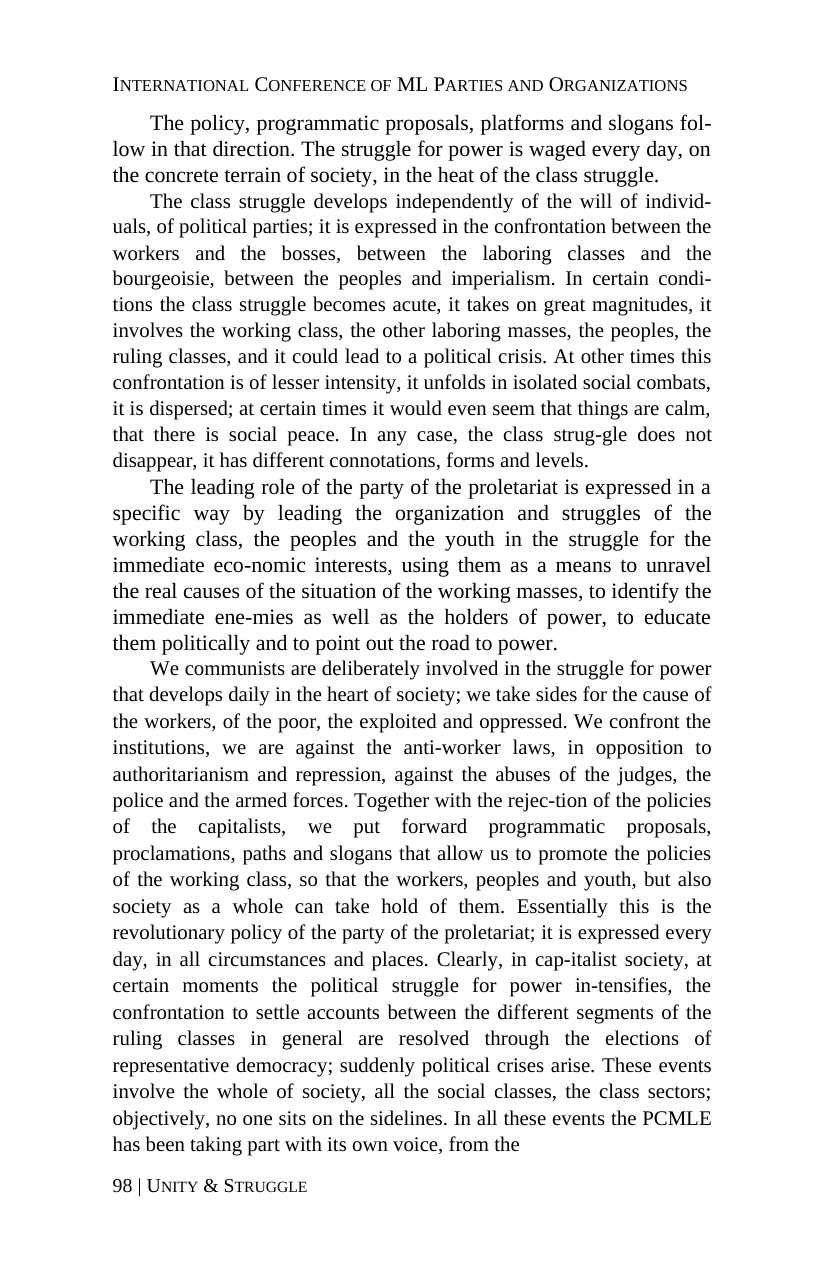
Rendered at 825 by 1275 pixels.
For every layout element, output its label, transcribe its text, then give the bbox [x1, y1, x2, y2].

text INTERNATIONAL CONFERENCE OF ML PARTIES AND ORGANIZATIONS [112, 72, 712, 96]
text The class struggle develops independently of the will of individ-uals, of political parties; it is expressed in the confrontation between the workers and the bosses, between the laboring classes and the bourgeoisie, between the peoples and imperialism. In certain condi-tions the class struggle becomes acute, it takes on great magnitudes, it involves the working class, the other laboring masses, the peoples, the ruling classes, and it could lead to a political crisis. At other times this confrontation is of lesser intensity, it unfolds in isolated social combats, it is dispersed; at certain times it would even seem that things are calm, that there is social peace. In any case, the class strug-gle does not disappear, it has different connotations, forms and levels. [112, 188, 712, 472]
text We communists are deliberately involved in the struggle for power that develops daily in the heart of society; we take sides for the cause of the workers, of the poor, the exploited and oppressed. We confront the institutions, we are against the anti-worker laws, in opposition to authoritarianism and repression, against the abuses of the judges, the police and the armed forces. Together with the rejec-tion of the policies of the capitalists, we put forward programmatic proposals, proclamations, paths and slogans that allow us to promote the policies of the working class, so that the workers, peoples and youth, but also society as a whole can take hold of them. Essentially this is the revolutionary policy of the party of the proletariat; it is expressed every day, in all circumstances and places. Clearly, in cap-italist society, at certain moments the political struggle for power in-tensifies, the confrontation to settle accounts between the different segments of the ruling classes in general are resolved through the elections of representative democracy; suddenly political crises arise. These events involve the whole of society, all the social classes, the class sectors; objectively, no one sits on the sidelines. In all these events the PCMLE has been taking part with its own voice, from the [112, 656, 712, 1156]
text The policy, programmatic proposals, platforms and slogans fol-low in that direction. The struggle for power is waged every day, on the concrete terrain of society, in the heat of the class struggle. [112, 110, 712, 187]
text The leading role of the party of the proletariat is expressed in a specific way by leading the organization and struggles of the working class, the peoples and the youth in the struggle for the immediate eco-nomic interests, using them as a means to unravel the real causes of the situation of the working masses, to identify the immediate ene-mies as well as the holders of power, to educate them politically and to point out the road to power. [112, 474, 712, 655]
list | UNITY & STRUGGLE [112, 1174, 712, 1197]
